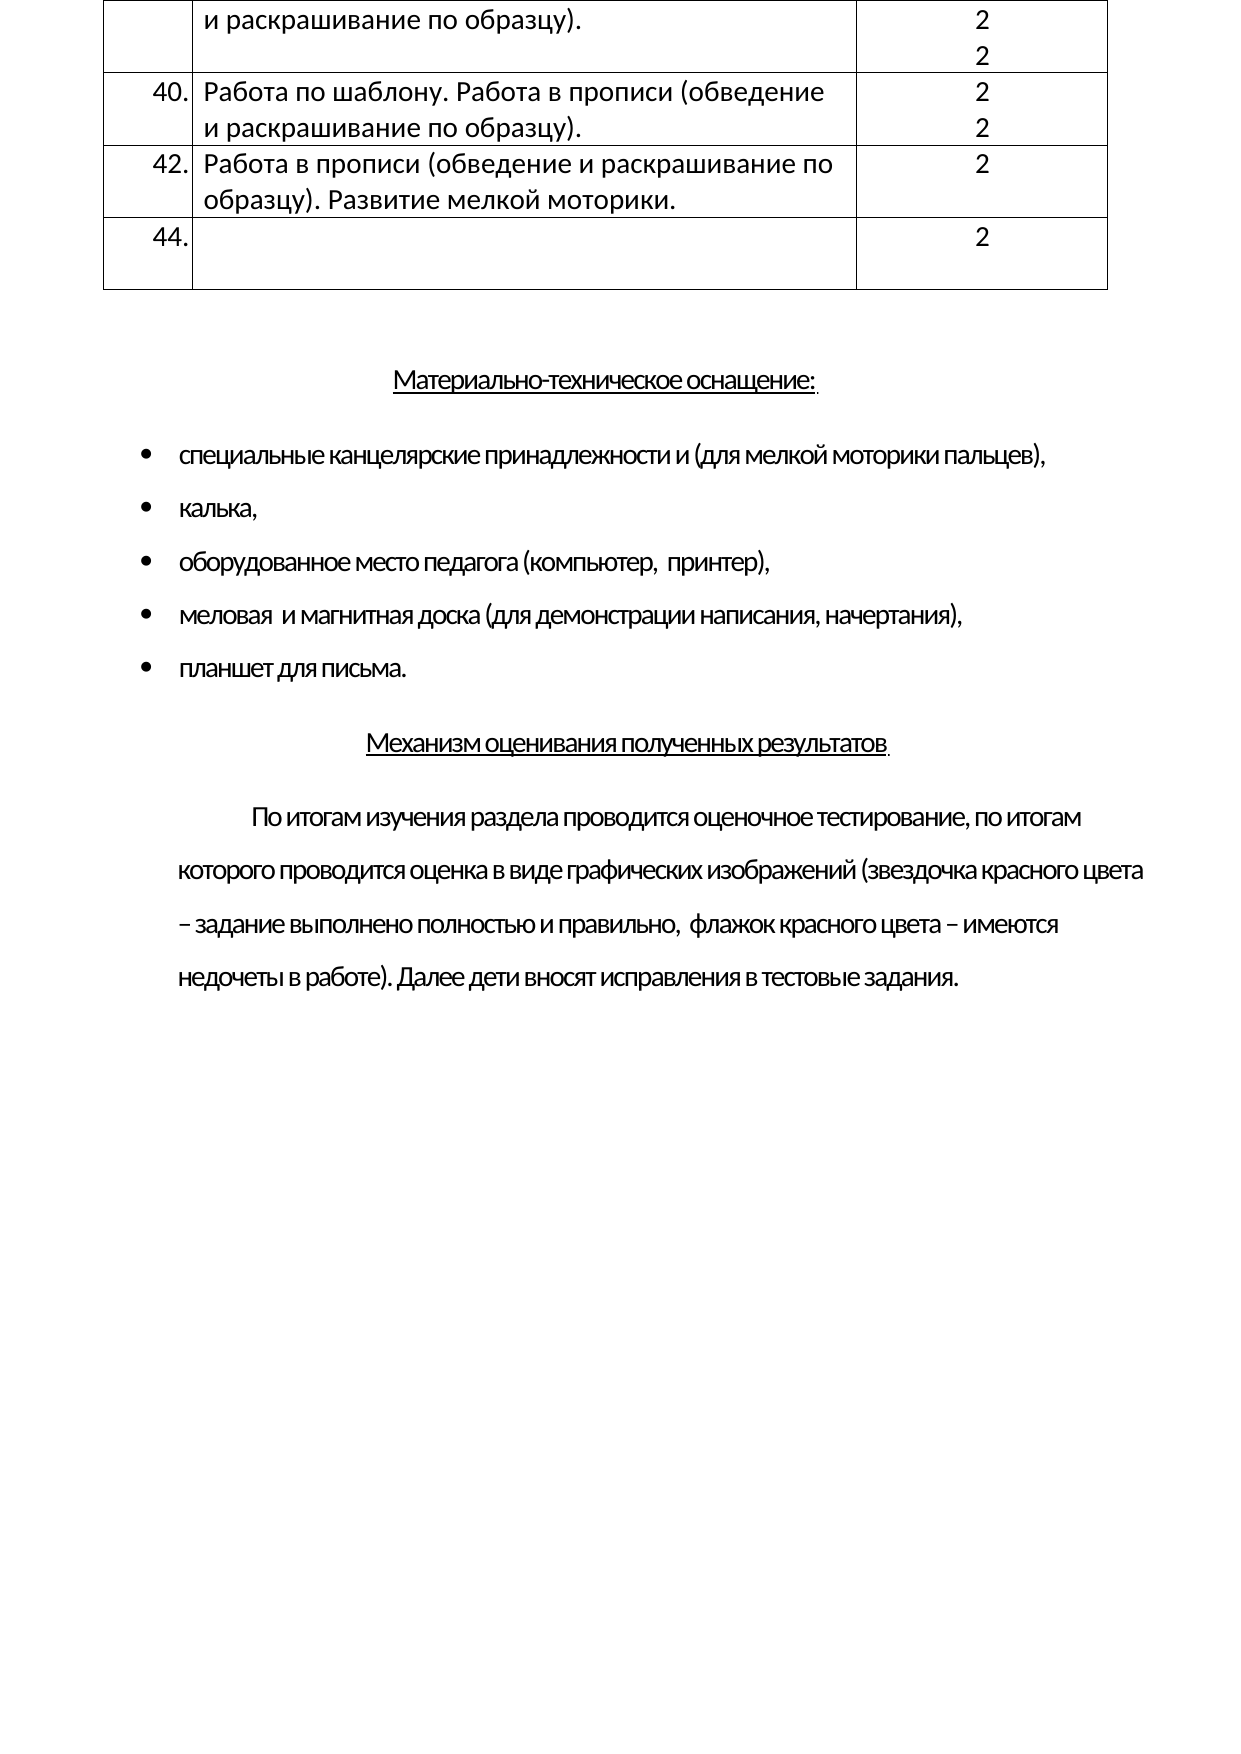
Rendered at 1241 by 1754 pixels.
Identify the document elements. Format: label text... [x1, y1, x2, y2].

list оборудованное место педагога (компьютер, принтер), [141, 543, 1152, 578]
table_cell [193, 218, 856, 289]
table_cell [193, 73, 856, 144]
text Механизм оценивания полученных результатов [103, 724, 1152, 759]
text Материально-техническое оснащение: [59, 361, 1152, 397]
table_cell 2 2 [857, 73, 1107, 144]
list планшет для письма. [141, 649, 1152, 685]
table_cell 2 [857, 146, 1107, 217]
table_cell [104, 218, 192, 289]
table_cell Работа в прописи (обведение и раскрашивание по образцу). Развитие мелкой моторики. [193, 146, 856, 217]
table_cell [104, 73, 192, 144]
table_cell [104, 146, 192, 217]
text По итогам изучения раздела проводится оценочное тестирование, по итогам которого проводится оценка в виде графических изображений (звездочка красного цвета – задание выполнено полностью и правильно, флажок красного цвета – имеются недочеты в работе). Далее дети вносят исправления в тестовые задания. [177, 798, 1152, 994]
list специальные канцелярские принадлежности и (для мелкой моторики пальцев), [141, 436, 1152, 471]
table_cell 2 [857, 218, 1107, 289]
list калька, [141, 489, 1152, 525]
list меловая и магнитная доска (для демонстрации написания, начертания), [141, 596, 1152, 632]
